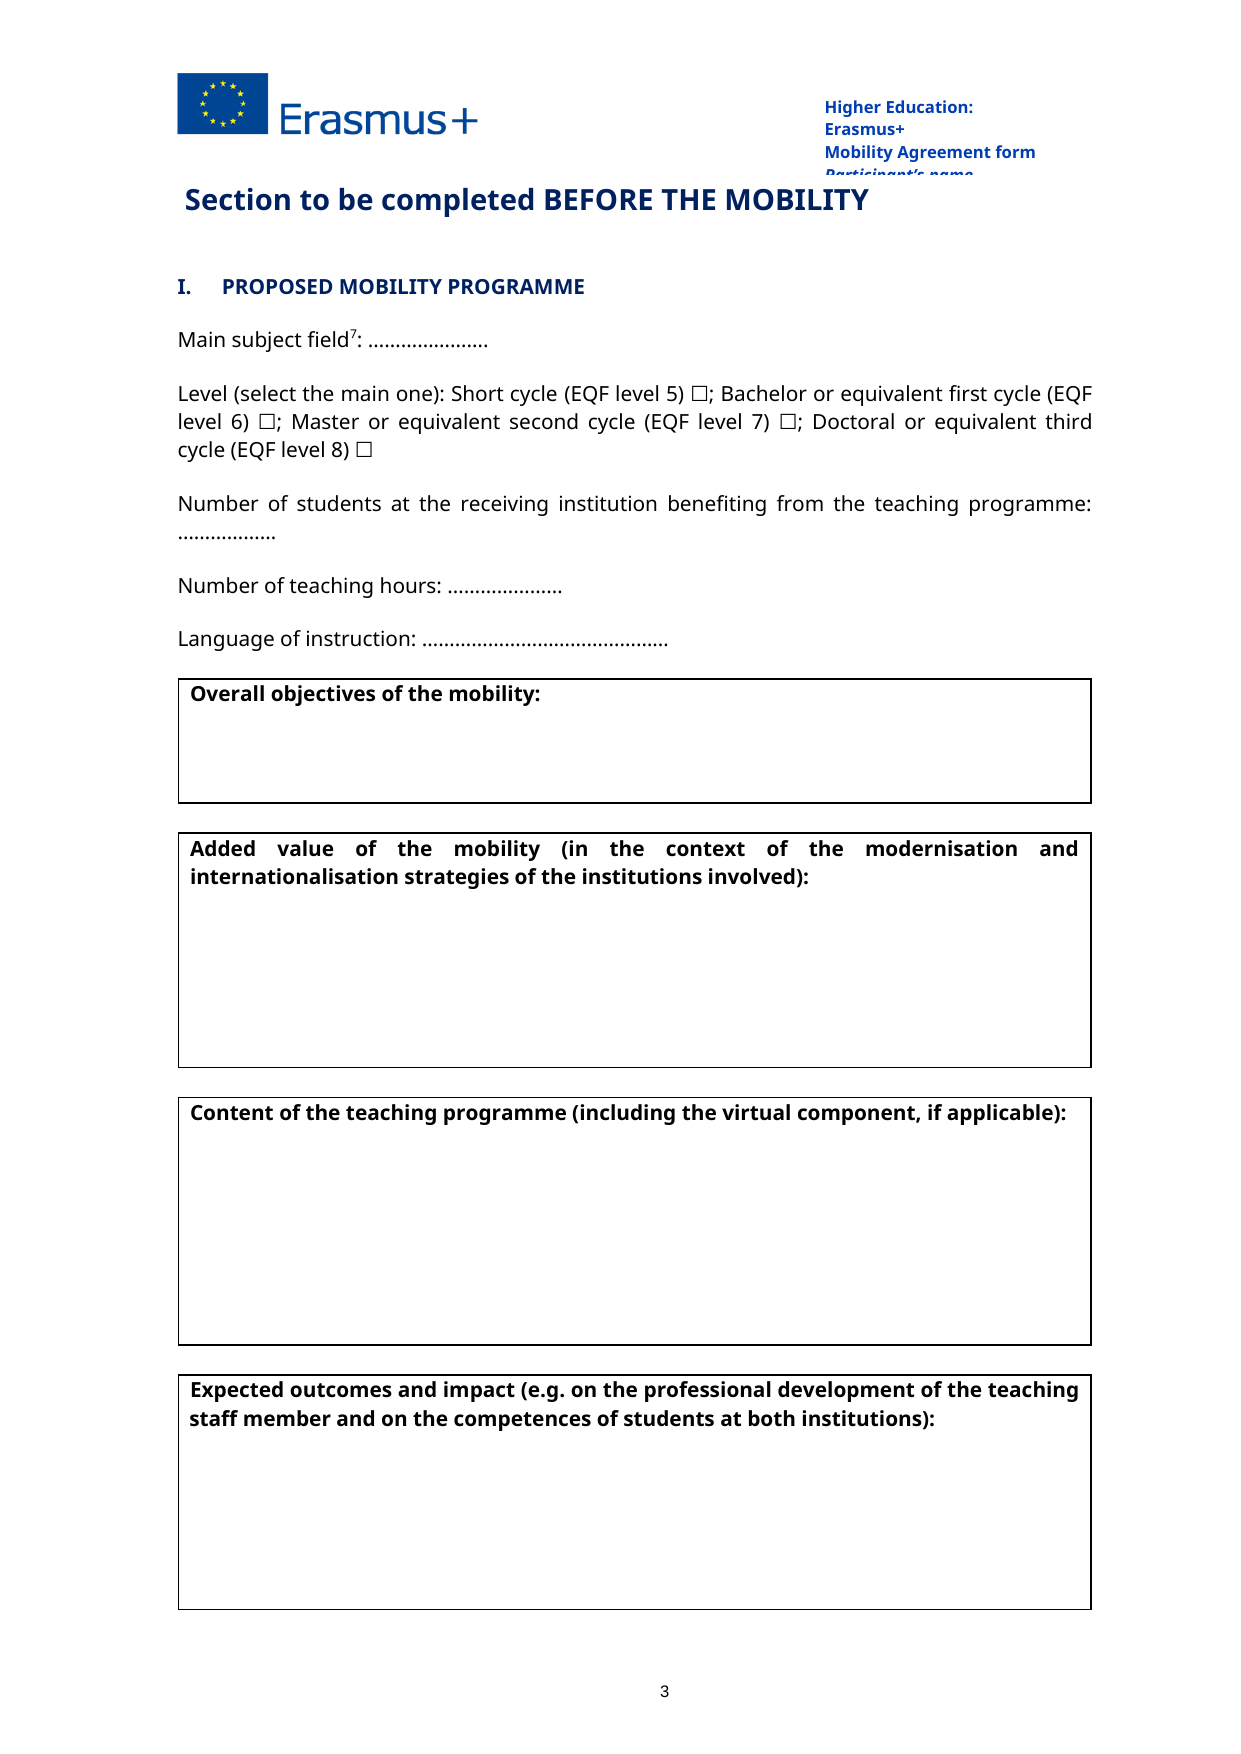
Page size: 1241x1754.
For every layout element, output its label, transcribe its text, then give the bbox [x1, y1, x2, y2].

text Number of teaching hours: ………………… [177, 571, 1092, 599]
text Level (select the main one): Short cycle (EQF level 5) ; Bachelor or equivalent first cycle (EQF level 6) ; Master or equivalent second cycle (EQF level 7) ; Doctoral or equivalent third cycle (EQF level 8) [177, 379, 1092, 464]
subtitle I. PROPOSED MOBILITY PROGRAMME [177, 272, 1092, 300]
table_header Expected outcomes and impact (e.g. on the professional development of the teaching staff member and on the competences of students at both institutions): [179, 1376, 1090, 1609]
table_header Content of the teaching programme (including the virtual component, if applicable): [179, 1098, 1090, 1344]
text Language of instruction: ……………………………………… [177, 624, 1092, 653]
table_header Added value of the mobility (in the context of the modernisation and internationalisation strategies of the institutions involved): [179, 834, 1090, 1067]
picture [177, 73, 478, 135]
text Number of students at the receiving institution benefiting from the teaching programme: ……………… [177, 489, 1092, 546]
text Section to be completed BEFORE THE MOBILITY [177, 179, 1196, 218]
table_header Overall objectives of the mobility: [179, 680, 1090, 802]
text Main subject field: …………………. [177, 325, 1092, 354]
